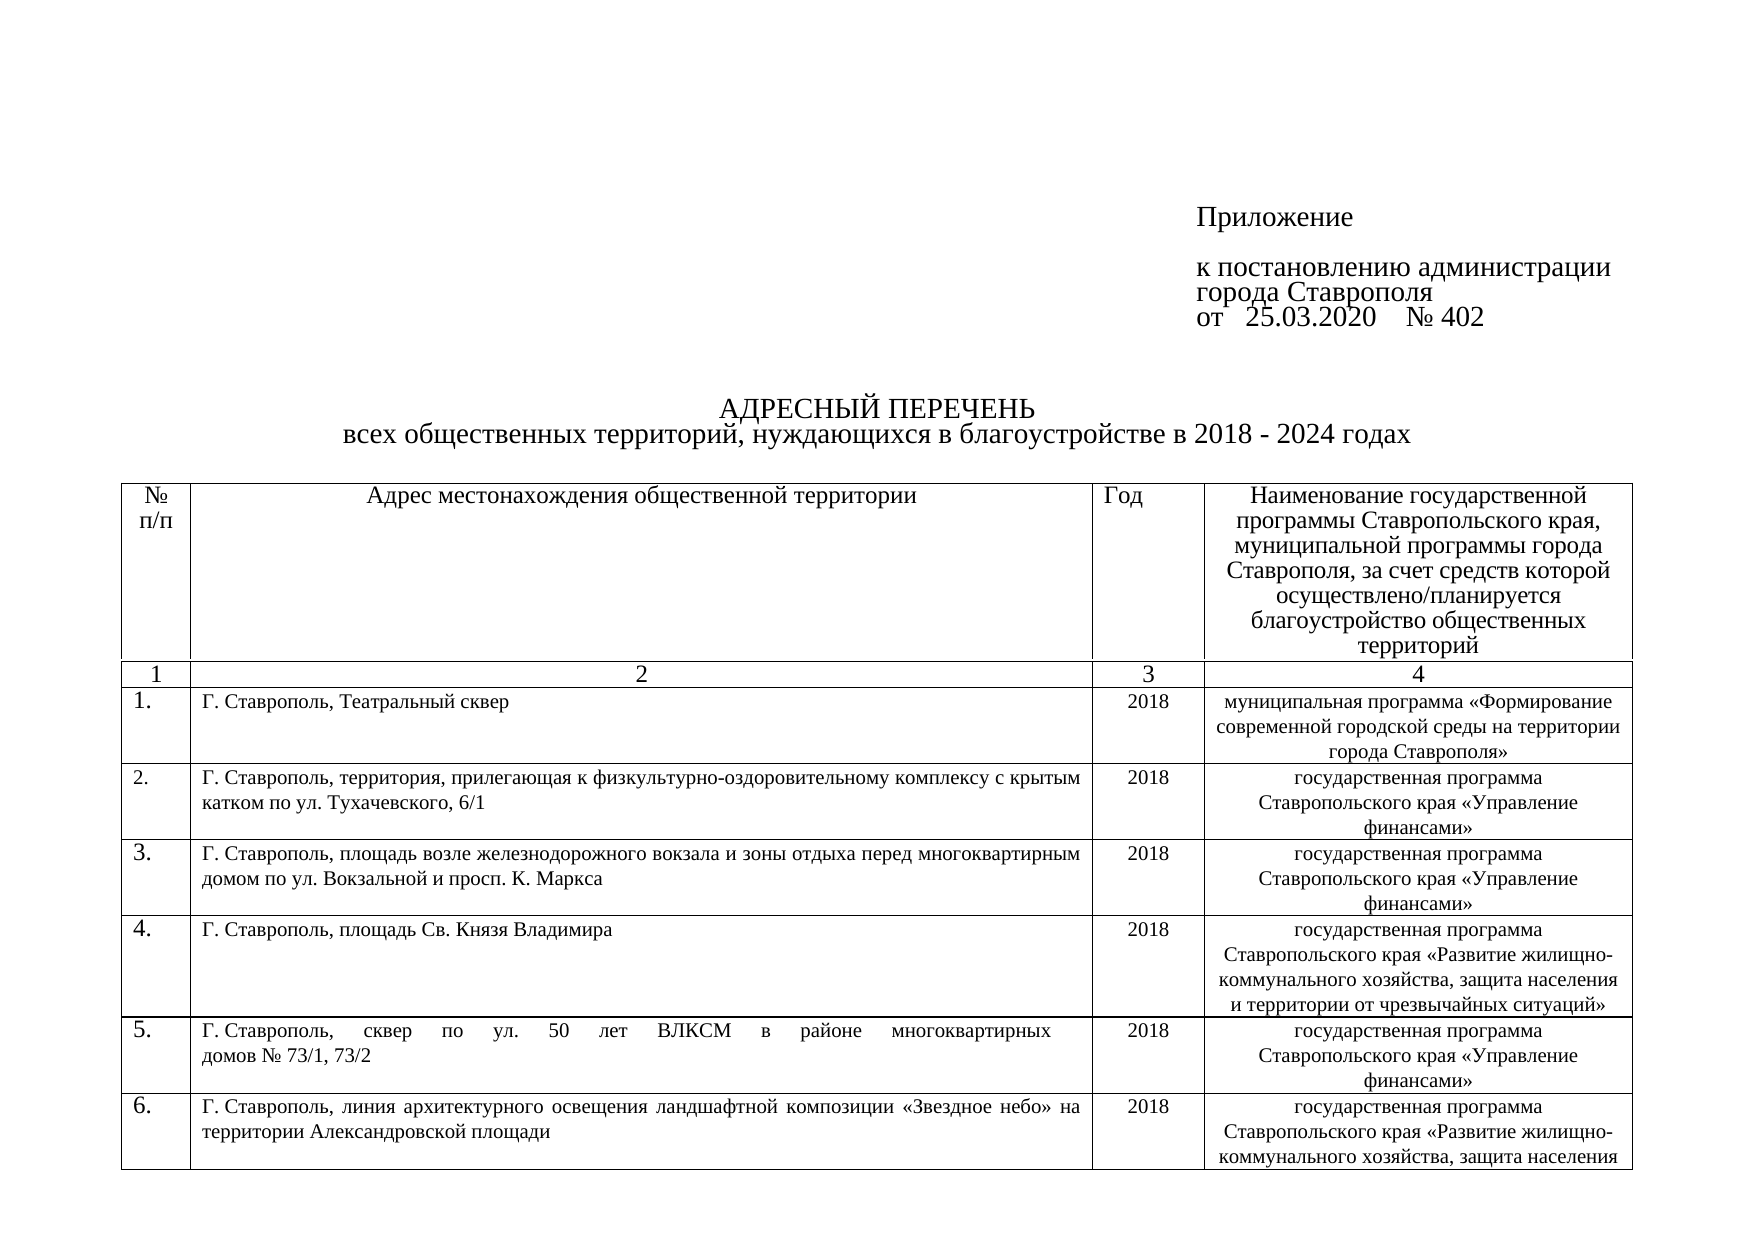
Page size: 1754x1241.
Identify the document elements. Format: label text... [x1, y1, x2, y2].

table_cell 1. [122, 688, 190, 763]
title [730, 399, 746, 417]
table_header 3 [1093, 662, 1204, 687]
table_cell 6. [122, 1094, 190, 1168]
table_header Год [1093, 484, 1204, 658]
table_header Наименование государственной программы Ставропольского края, муниципальной программы города Ставрополя, за счет средств которой осуществлено/планируется благоустройство общественных территорий [1205, 484, 1632, 658]
table_cell Г. Ставрополь, сквер по ул. 50 лет ВЛКСМ в районе многоквартирных домов № 73/1, 73/2 [191, 1018, 1092, 1092]
table_header 2 [191, 662, 1092, 687]
table_cell 2018 [1093, 688, 1204, 763]
table_header 1 [122, 662, 190, 687]
table_cell государственная программа Ставропольского края «Развитие жилищно-коммунального хозяйства, защита населения и территории от чрезвычайных ситуаций» [1205, 916, 1632, 1016]
table_cell 2018 [1093, 1094, 1204, 1168]
table_cell 2. [122, 764, 190, 839]
table_header Адрес местонахождения общественной территории [191, 484, 1092, 658]
table_header 4 [1205, 662, 1632, 687]
table_cell 2018 [1093, 840, 1204, 915]
table_cell 2018 [1093, 916, 1204, 1016]
table_cell Г. Ставрополь, площадь возле железнодорожного вокзала и зоны отдыха перед многоквартирным домом по ул. Вокзальной и просп. К. Маркса [191, 840, 1092, 915]
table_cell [191, 1094, 1092, 1168]
table_cell государственная программа Ставропольского края «Управление финансами» [1205, 764, 1632, 839]
text от 25.03.2020 № 402 [1196, 307, 1698, 332]
table_cell Г. Ставрополь, площадь Св. Князя Владимира [191, 916, 1092, 1016]
table_cell 4. [122, 916, 190, 1016]
table_cell муниципальная программа «Формирование современной городской среды на территории города Ставрополя» [1205, 688, 1632, 763]
table_cell 2018 [1093, 764, 1204, 839]
table_cell государственная программа Ставропольского края «Управление финансами» [1205, 840, 1632, 915]
table_cell 3. [122, 840, 190, 915]
table_cell государственная программа Ставропольского края «Управление финансами» [1205, 1018, 1632, 1092]
title АДРЕСНЫЙ ПЕРЕЧЕНЬ [118, 399, 739, 424]
table_cell 5. [122, 1018, 190, 1092]
table_cell Г. Ставрополь, территория, прилегающая к физкультурно-оздоровительному комплексу с крытым катком по ул. Тухачевского, 6/1 [191, 764, 1092, 839]
table_header № п/п [122, 484, 190, 658]
table_cell Г. Ставрополь, Театральный сквер [191, 688, 1092, 763]
text города Ставрополя [1196, 282, 1698, 307]
text Приложение [1196, 207, 1695, 232]
title всех общественных территорий, нуждающихся в благоустройстве в 2018 - 2024 годах [118, 424, 1636, 449]
title АДРЕСНЫЙ ПЕРЕЧЕНЬ [756, 399, 1636, 424]
table_cell 2018 [1093, 1018, 1204, 1092]
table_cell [1205, 1094, 1632, 1168]
text к постановлению администрации [1196, 257, 1698, 282]
